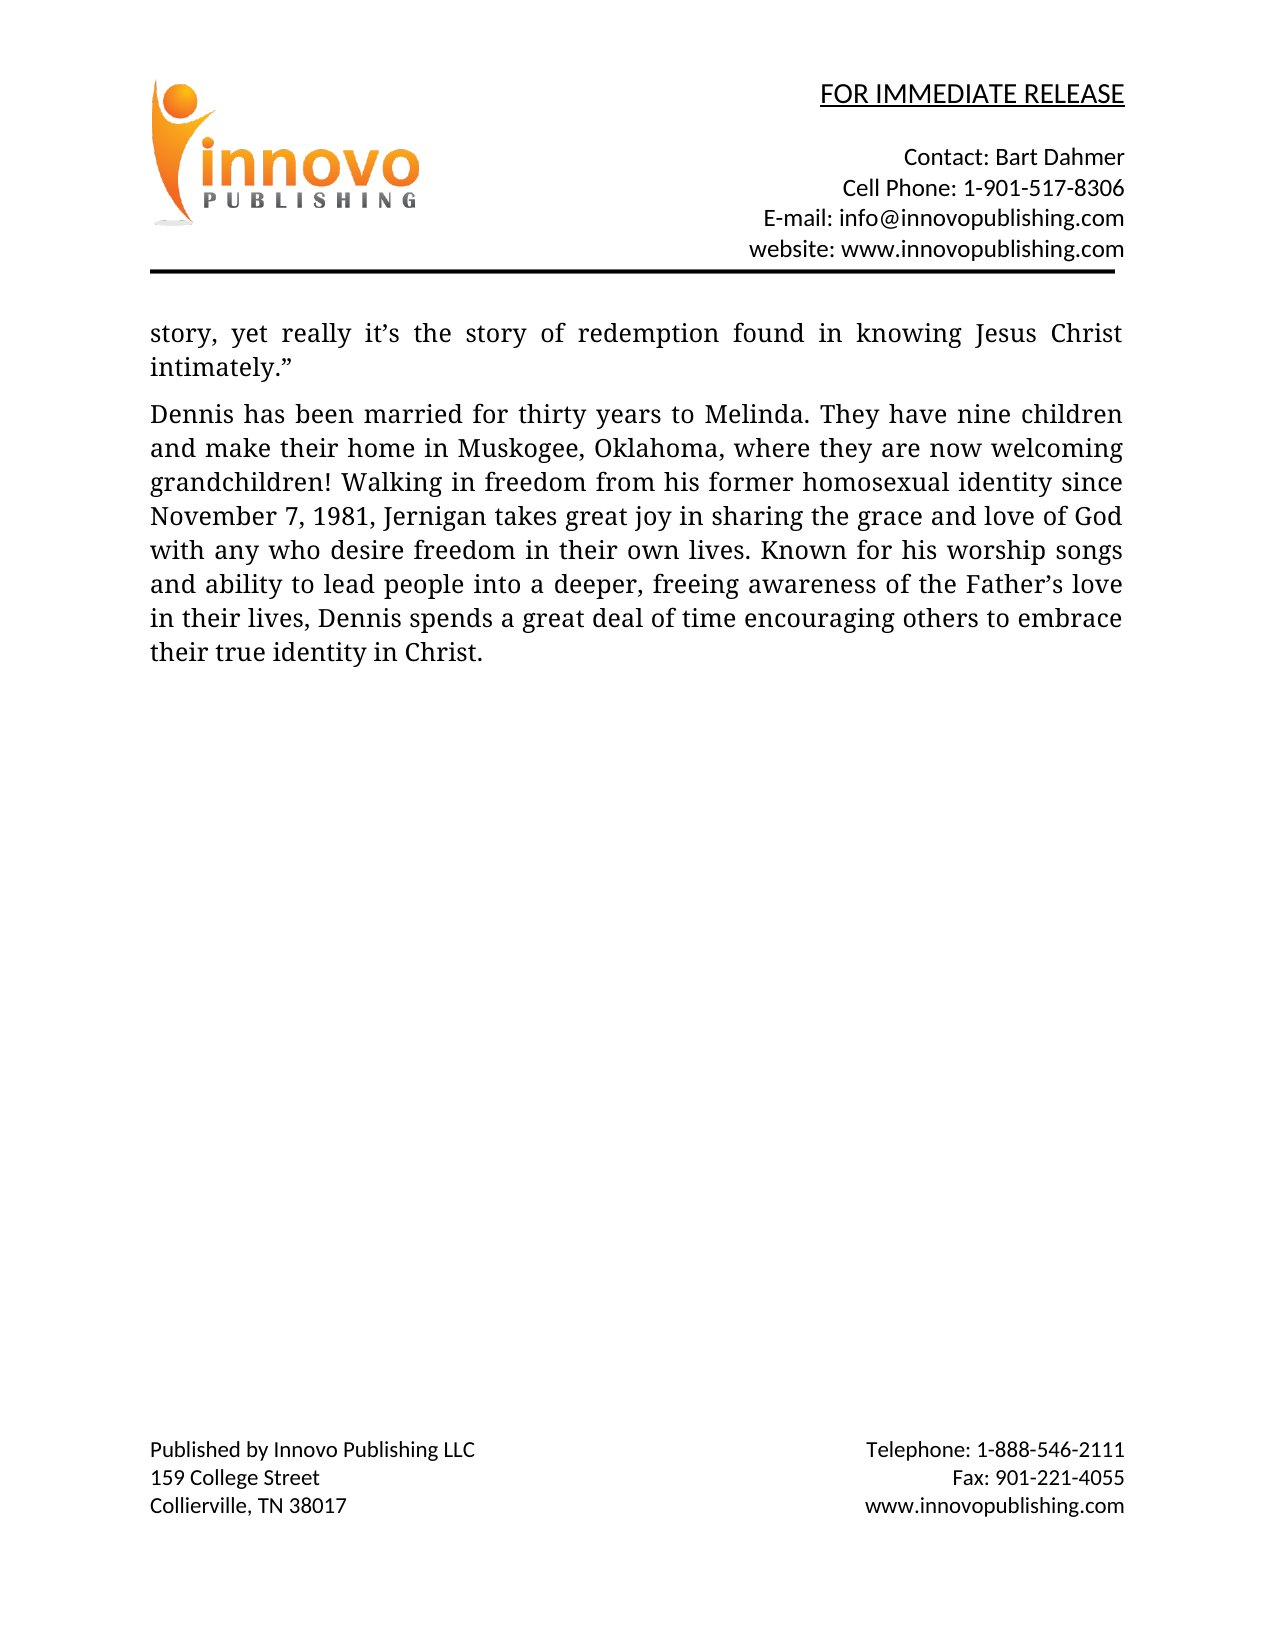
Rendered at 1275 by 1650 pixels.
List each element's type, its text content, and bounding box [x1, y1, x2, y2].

text Dennis has been married for thirty years to Melinda. They have nine children and make their home in Muskogee, Oklahoma, where they are now welcoming grandchildren! Walking in freedom from his former homosexual identity since November 7, 1981, Jernigan takes great joy in sharing the grace and love of God with any who desire freedom in their own lives. Known for his worship songs and ability to lead people into a deeper, freeing awareness of the Father’s love in their lives, Dennis spends a great deal of time encouraging others to embrace their true identity in Christ. [150, 397, 1125, 669]
picture [150, 75, 420, 231]
picture [150, 263, 1115, 279]
